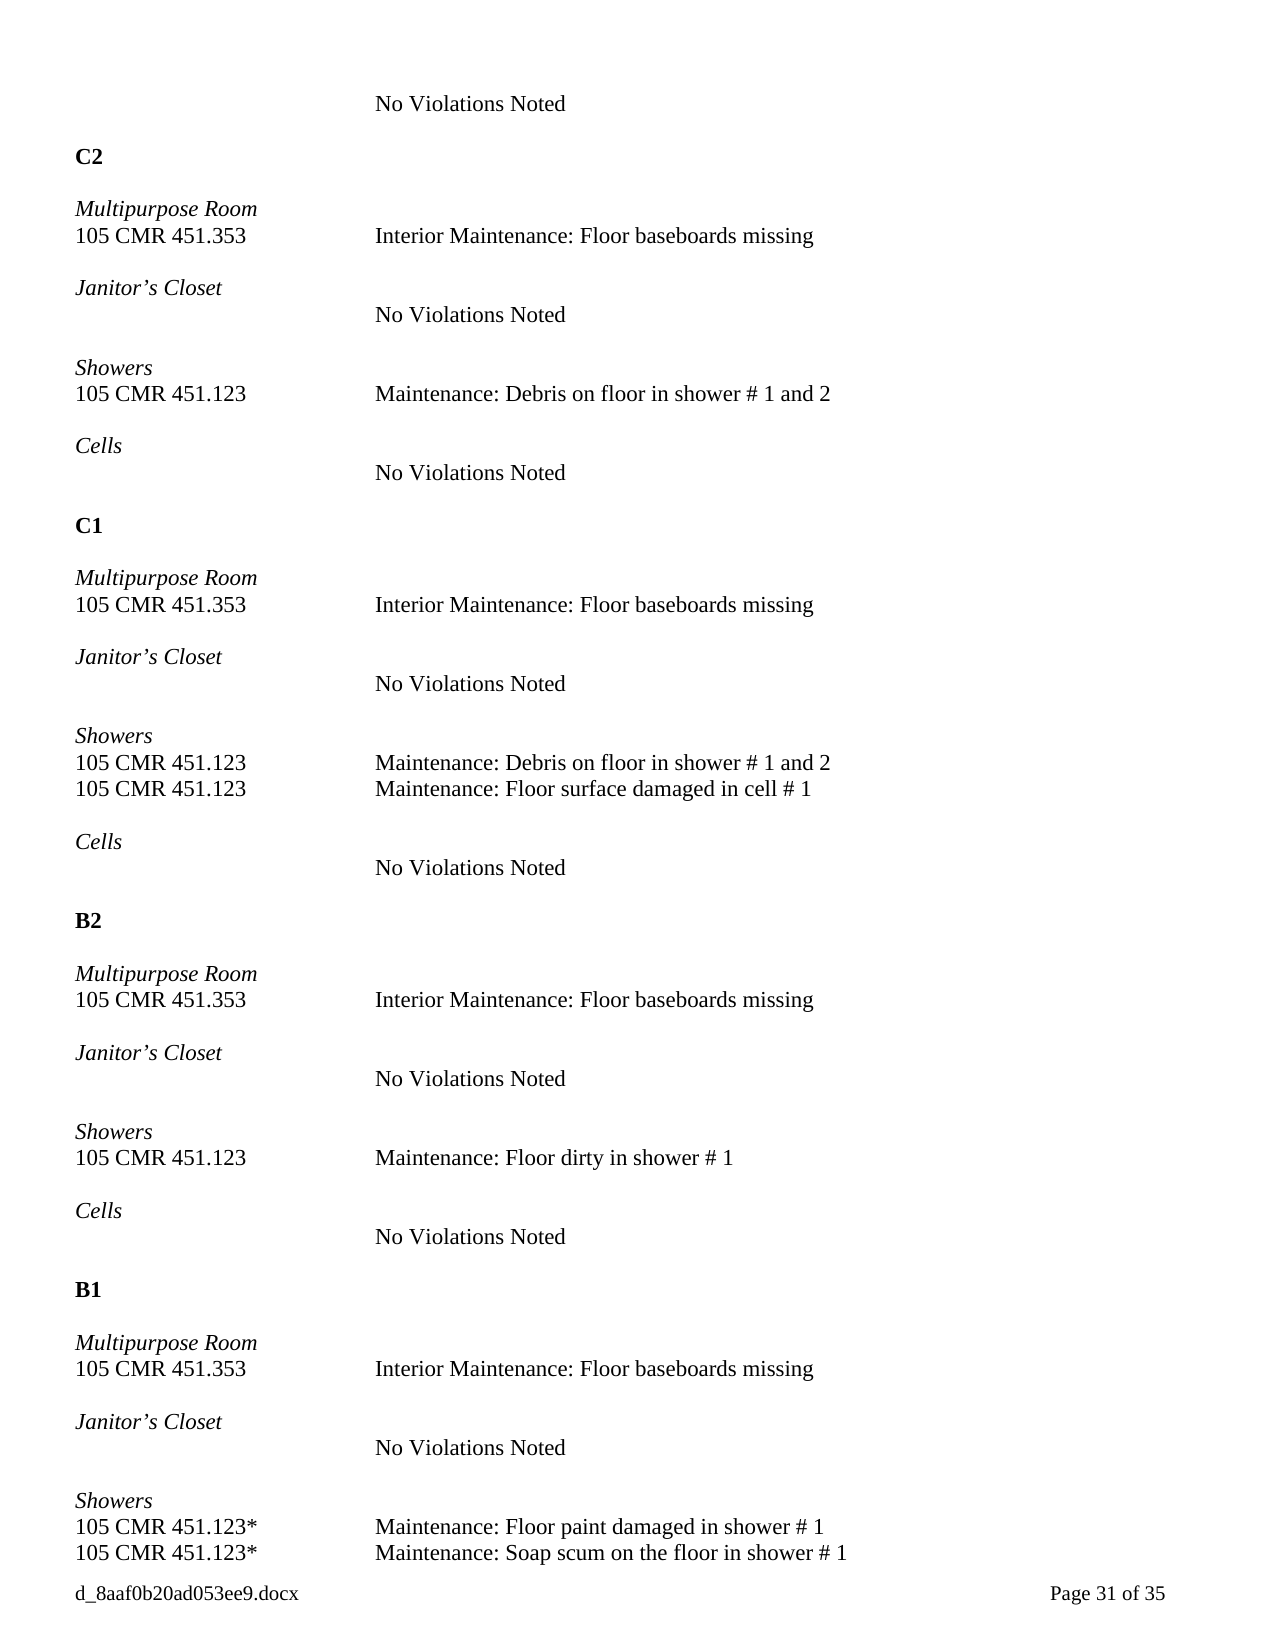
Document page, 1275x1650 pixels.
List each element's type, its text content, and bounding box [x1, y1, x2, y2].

text 105 CMR 451.353 Interior Maintenance: Floor baseboards missing [75, 591, 1200, 617]
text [75, 1355, 1200, 1381]
text 105 CMR 451.123* Maintenance: Floor paint damaged in shower # 1 [75, 1513, 1200, 1539]
text Multipurpose Room [75, 960, 1200, 986]
text Janitor’s Closet [75, 274, 1200, 301]
text 105 CMR 451.123* Maintenance: Soap scum on the floor in shower # 1 [75, 1539, 1200, 1566]
text Janitor’s Closet [75, 1039, 1200, 1065]
text Showers [75, 1118, 1200, 1144]
text B2 [75, 907, 1200, 933]
text No Violations Noted [75, 670, 1200, 696]
text Showers [75, 1487, 1200, 1513]
text No Violations Noted [75, 1065, 1200, 1091]
text Multipurpose Room [75, 1329, 1200, 1355]
text B1 [75, 1276, 1200, 1302]
text 105 CMR 451.353 Interior Maintenance: Floor baseboards missing [75, 986, 1200, 1012]
text C1 [75, 512, 1200, 538]
text 105 CMR 451.353 Interior Maintenance: Floor baseboards missing [75, 222, 1200, 248]
text No Violations Noted [75, 90, 1200, 116]
text 105 CMR 451.123 Maintenance: Debris on floor in shower # 1 and 2 [75, 749, 1200, 775]
text 105 CMR 451.123 Maintenance: Floor dirty in shower # 1 [75, 1144, 1200, 1171]
text Cells [75, 828, 1200, 854]
text C2 [75, 143, 1200, 169]
text No Violations Noted [75, 1223, 1200, 1249]
text Multipurpose Room [75, 195, 1200, 222]
text Janitor’s Closet [75, 1408, 1200, 1434]
text Janitor’s Closet [75, 643, 1200, 670]
text Showers [75, 722, 1200, 749]
text No Violations Noted [75, 301, 1200, 327]
text Showers [75, 353, 1200, 380]
text 105 CMR 451.123 Maintenance: Debris on floor in shower # 1 and 2 [75, 380, 1200, 406]
text No Violations Noted [75, 459, 1200, 485]
text No Violations Noted [75, 854, 1200, 881]
text Multipurpose Room [75, 564, 1200, 591]
text No Violations Noted [75, 1434, 1200, 1460]
text Cells [75, 1197, 1200, 1223]
text 105 CMR 451.123 Maintenance: Floor surface damaged in cell # 1 [75, 775, 1200, 802]
text Cells [75, 433, 1200, 459]
